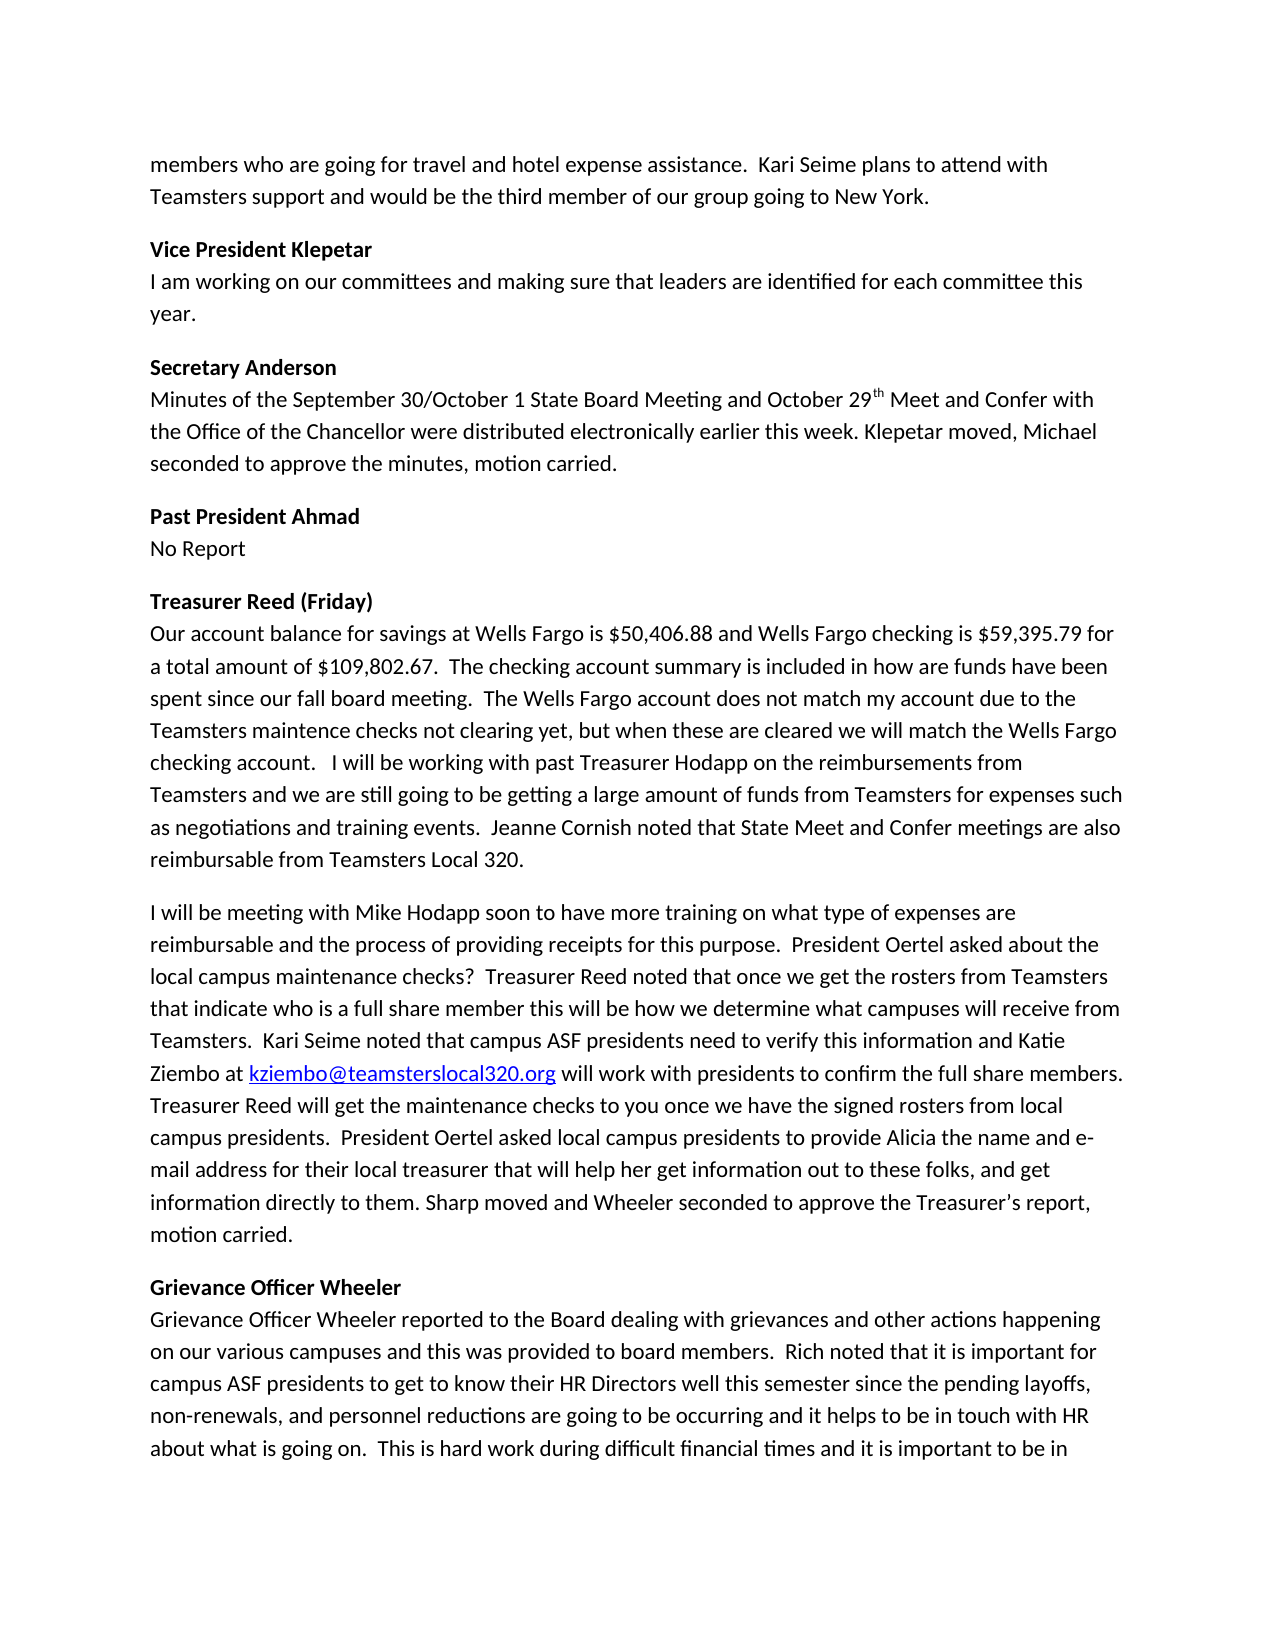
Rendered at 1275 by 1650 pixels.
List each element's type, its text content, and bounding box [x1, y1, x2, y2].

text Vice President Klepetar I am working on our committees and making sure that leaders are identified for each committee this year. [150, 235, 1125, 328]
text Treasurer Reed (Friday) Our account balance for savings at Wells Fargo is $50,406.88 and Wells Fargo checking is $59,395.79 for a total amount of $109,802.67. The checking account summary is included in how are funds have been spent since our fall board meeting. The Wells Fargo account does not match my account due to the Teamsters maintence checks not clearing yet, but when these are cleared we will match the Wells Fargo checking account. I will be working with past Treasurer Hodapp on the reimbursements from Teamsters and we are still going to be getting a large amount of funds from Teamsters for expenses such as negotiations and training events. Jeanne Cornish noted that State Meet and Confer meetings are also reimbursable from Teamsters Local 320. [150, 587, 1125, 873]
text Past President Ahmad No Report [150, 502, 1125, 562]
text Secretary Anderson Minutes of the September 30/October 1 State Board Meeting and October 29th Meet and Confer with the Office of the Chancellor were distributed electronically earlier this week. Klepetar moved, Michael seconded to approve the minutes, motion carried. [150, 353, 1125, 477]
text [150, 1273, 1125, 1462]
text I will be meeting with Mike Hodapp soon to have more training on what type of expenses are reimbursable and the process of providing receipts for this purpose. President Oertel asked about the local campus maintenance checks? Treasurer Reed noted that once we get the rosters from Teamsters that indicate who is a full share member this will be how we determine what campuses will receive from Teamsters. Kari Seime noted that campus ASF presidents need to verify this information and Katie Ziembo at kziembo@teamsterslocal320.org will work with presidents to confirm the full share members. Treasurer Reed will get the maintenance checks to you once we have the signed rosters from local campus presidents. President Oertel asked local campus presidents to provide Alicia the name and e-mail address for their local treasurer that will help her get information out to these folks, and get information directly to them. Sharp moved and Wheeler seconded to approve the Treasurer’s report, motion carried. [150, 898, 1125, 1248]
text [150, 150, 1125, 210]
